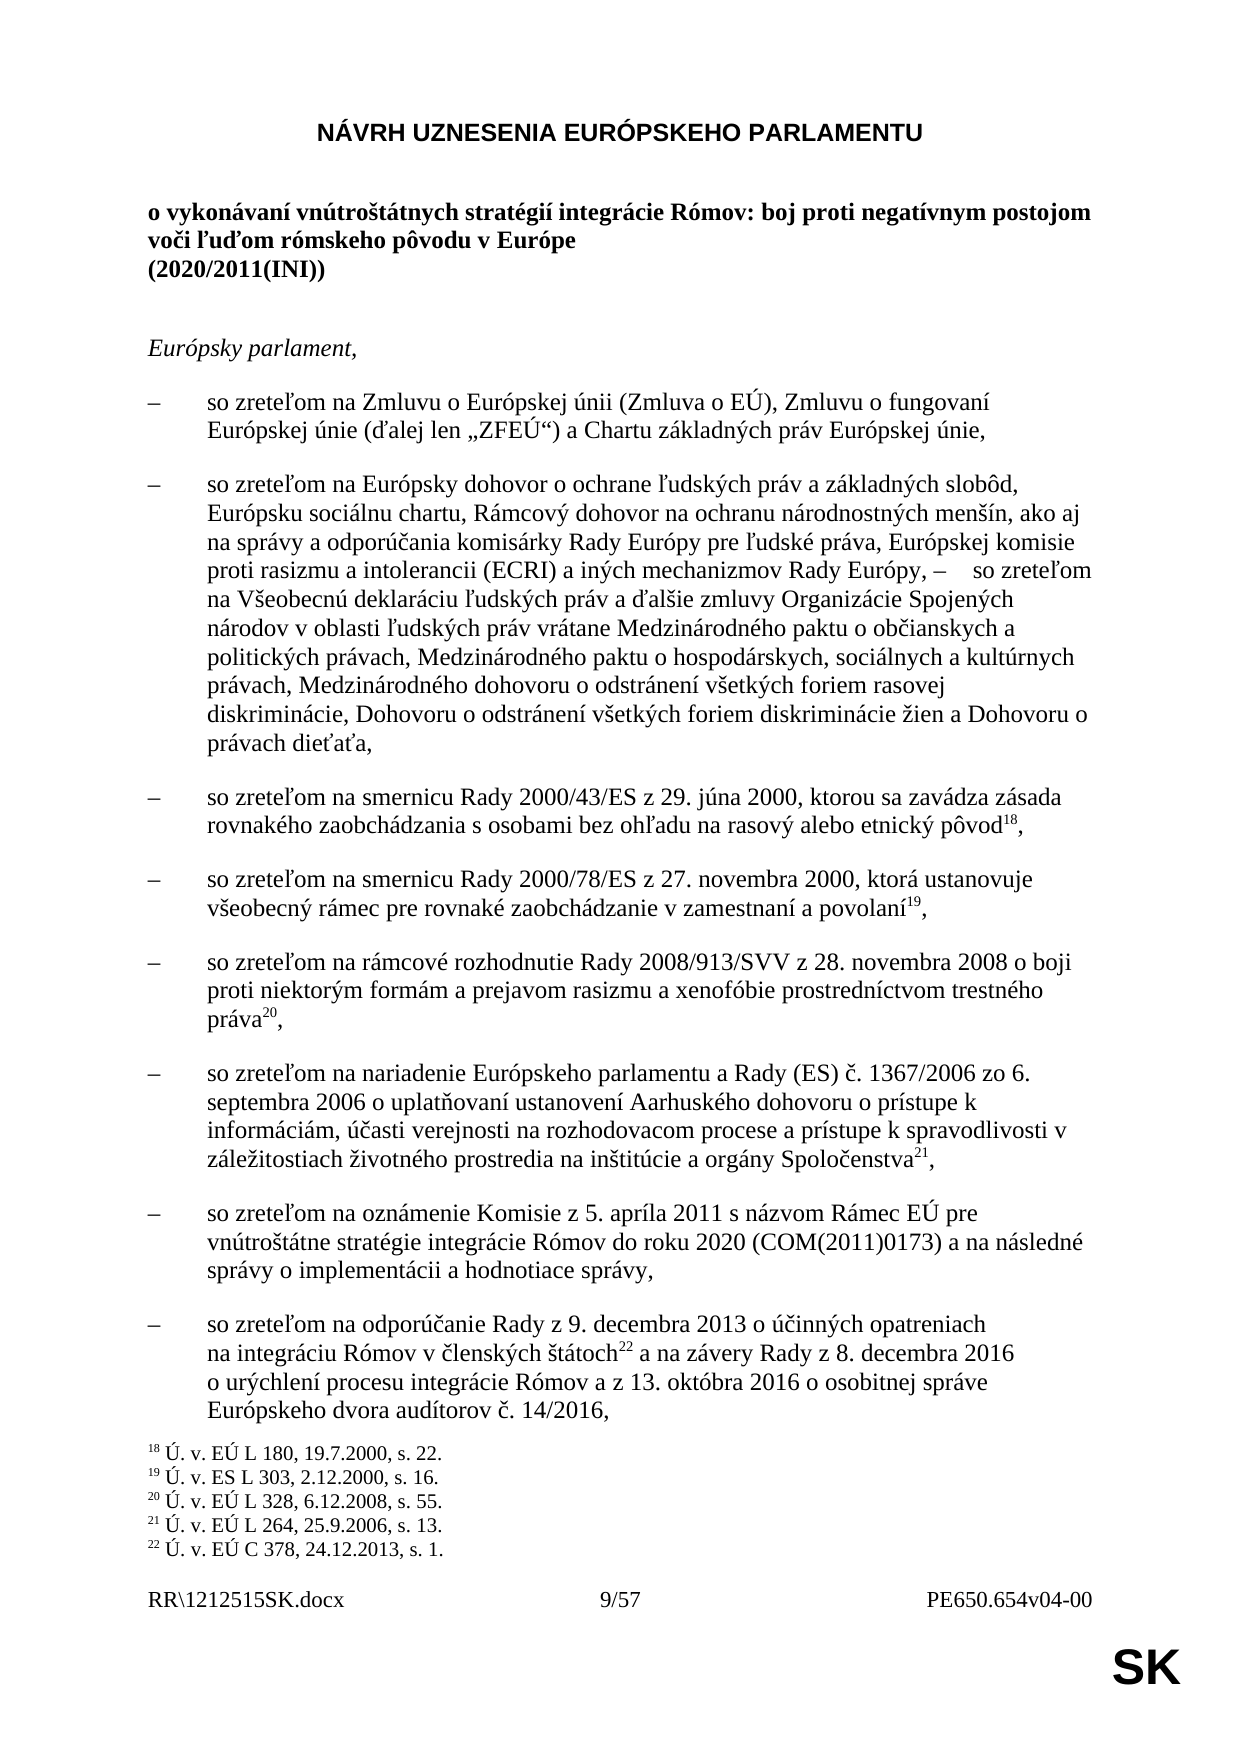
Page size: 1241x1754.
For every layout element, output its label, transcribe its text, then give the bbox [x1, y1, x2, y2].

text Európsky parlament, [148, 333, 1092, 362]
text – so zreteľom na oznámenie Komisie z 5. apríla 2011 s názvom Rámec EÚ pre vnútroštátne stratégie integrácie Rómov do roku 2020 (COM(2011)0173) a na následné správy o implementácii a hodnotiace správy, [148, 1198, 1092, 1284]
text – so zreteľom na smernicu Rady 2000/43/ES z 29. júna 2000, ktorou sa zavádza zásada rovnakého zaobchádzania s osobami bez ohľadu na rasový alebo etnický pôvod, [148, 782, 1092, 839]
text – so zreteľom na smernicu Rady 2000/78/ES z 27. novembra 2000, ktorá ustanovuje všeobecný rámec pre rovnaké zaobchádzanie v zamestnaní a povolaní, [148, 864, 1092, 922]
subtitle NÁVRH UZNESENIA EURÓPSKEHO PARLAMENTU [148, 118, 1092, 147]
text – so zreteľom na rámcové rozhodnutie Rady 2008/913/SVV z 28. novembra 2008 o boji proti niektorým formám a prejavom rasizmu a xenofóbie prostredníctvom trestného práva, [148, 947, 1092, 1033]
text – so zreteľom na Európsky dohovor o ochrane ľudských práv a základných slobôd, Európsku sociálnu chartu, Rámcový dohovor na ochranu národnostných menšín, ako aj na správy a odporúčania komisárky Rady Európy pre ľudské práva, Európskej komisie proti rasizmu a intolerancii (ECRI) a iných mechanizmov Rady Európy, – so zreteľom na Všeobecnú deklaráciu ľudských práv a ďalšie zmluvy Organizácie Spojených národov v oblasti ľudských práv vrátane Medzinárodného paktu o občianskych a politických právach, Medzinárodného paktu o hospodárskych, sociálnych a kultúrnych právach, Medzinárodného dohovoru o odstránení všetkých foriem rasovej diskriminácie, Dohovoru o odstránení všetkých foriem diskriminácie žien a Dohovoru o právach dieťaťa, [148, 469, 1092, 757]
text – so zreteľom na Zmluvu o Európskej únii (Zmluva o EÚ), Zmluvu o fungovaní Európskej únie (ďalej len „ZFEÚ“) a Chartu základných práv Európskej únie, [148, 387, 1092, 444]
text – so zreteľom na odporúčanie Rady z 9. decembra 2013 o účinných opatreniach na integráciu Rómov v členských štátoch a na závery Rady z 8. decembra 2016 o urýchlení procesu integrácie Rómov a z 13. októbra 2016 o osobitnej správe Európskeho dvora audítorov č. 14/2016, [148, 1309, 1092, 1424]
text o vykonávaní vnútroštátnych stratégií integrácie Rómov: boj proti negatívnym postojom voči ľuďom rómskeho pôvodu v Európe [148, 197, 1092, 254]
text (2020/2011(INI)) [148, 254, 1092, 283]
text – so zreteľom na nariadenie Európskeho parlamentu a Rady (ES) č. 1367/2006 zo 6. septembra 2006 o uplatňovaní ustanovení Aarhuského dohovoru o prístupe k informáciám, účasti verejnosti na rozhodovacom procese a prístupe k spravodlivosti v záležitostiach životného prostredia na inštitúcie a orgány Spoločenstva, [148, 1058, 1092, 1173]
